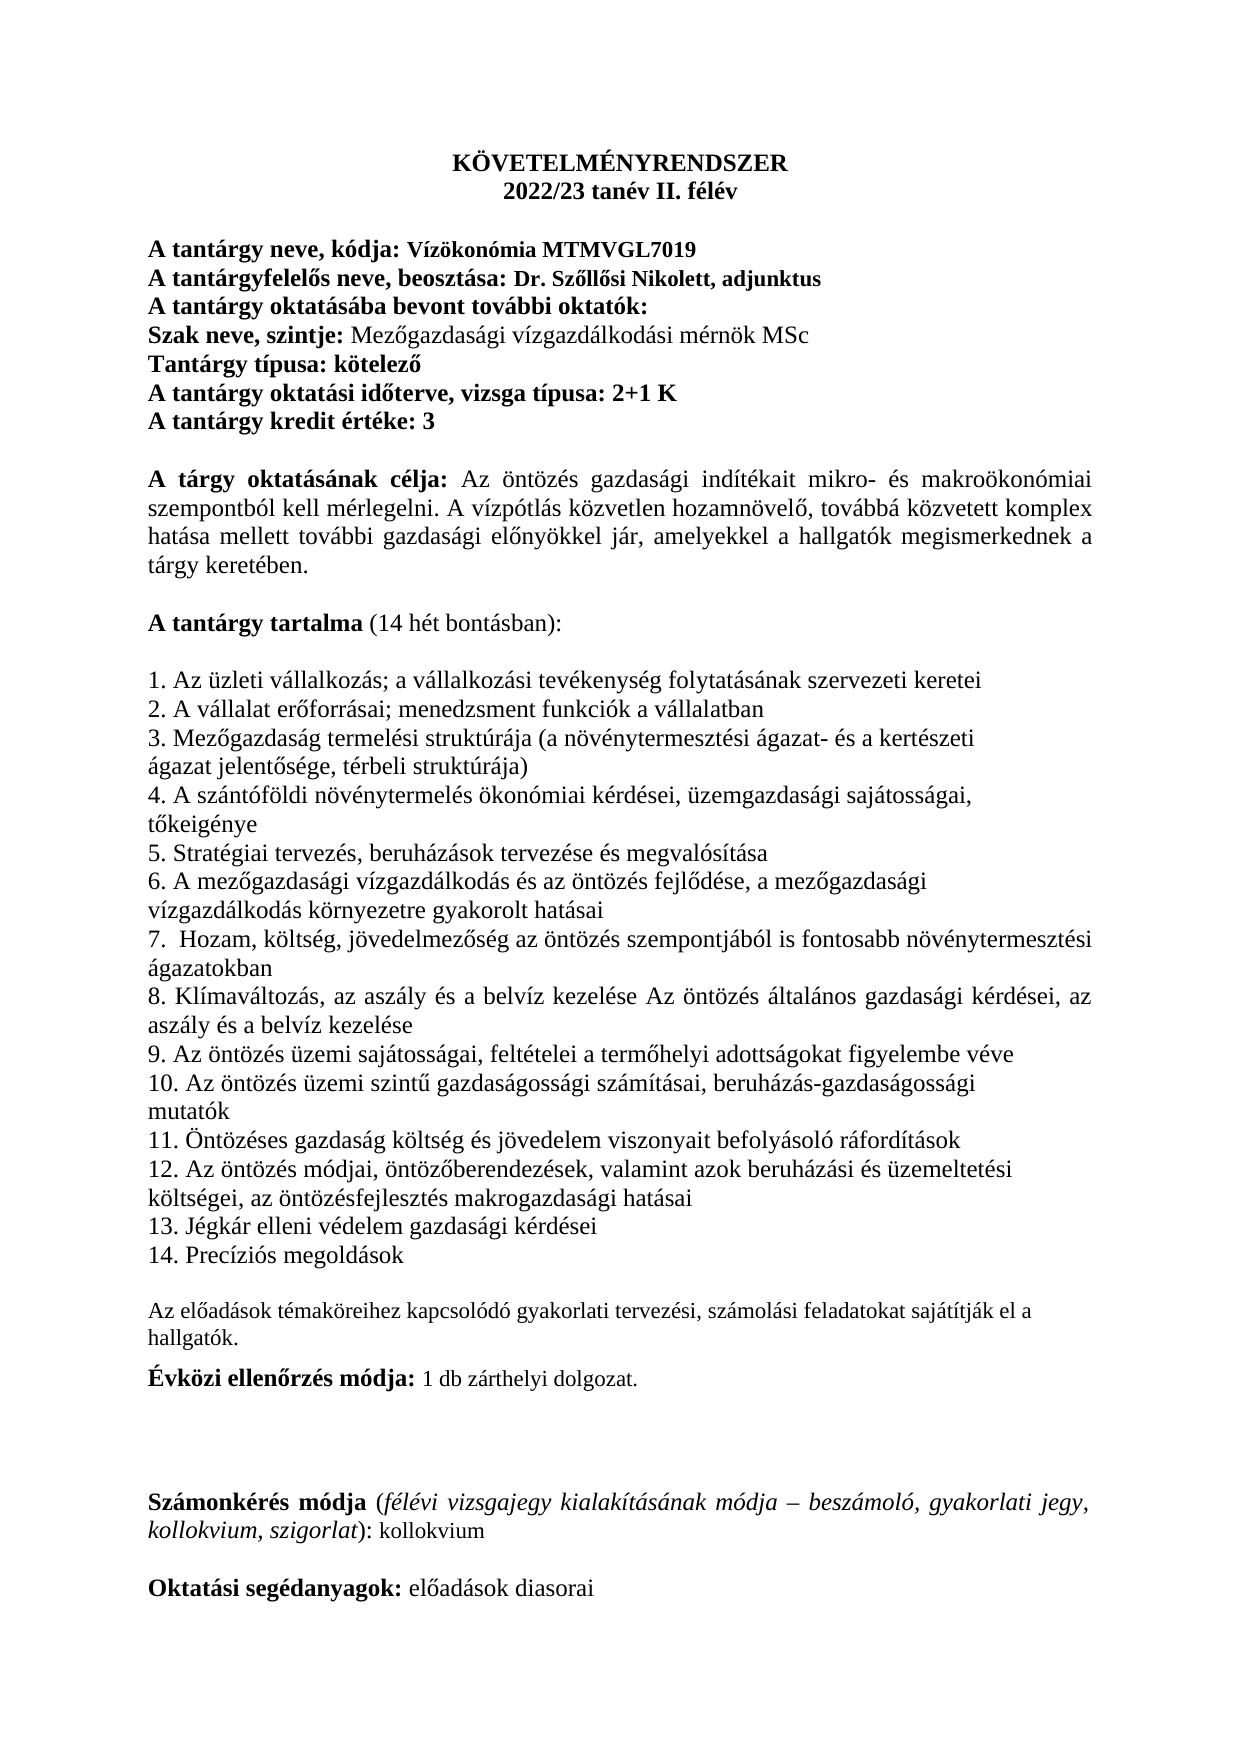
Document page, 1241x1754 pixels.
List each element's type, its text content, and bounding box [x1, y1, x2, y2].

text hallgatók. [148, 1324, 1093, 1350]
text Oktatási segédanyagok: előadások diasorai [148, 1573, 1093, 1602]
text 7. Hozam, költség, jövedelmezőség az öntözés szempontjából is fontosabb növénytermesztési ágazatokban [148, 924, 1093, 981]
text ágazat jelentősége, térbeli struktúrája) [148, 751, 1093, 780]
text 4. A szántóföldi növénytermelés ökonómiai kérdései, üzemgazdasági sajátosságai, [148, 780, 1093, 809]
text 13. Jégkár elleni védelem gazdasági kérdései [148, 1211, 1093, 1240]
text 9. Az öntözés üzemi sajátosságai, feltételei a termőhelyi adottságokat figyelembe véve [148, 1039, 1093, 1068]
text 11. Öntözéses gazdaság költség és jövedelem viszonyait befolyásoló ráfordítások [148, 1125, 1093, 1154]
text A tantárgy kredit értéke: 3 [148, 406, 1093, 435]
text 3. Mezőgazdaság termelési struktúrája (a növénytermesztési ágazat- és a kertészeti [148, 723, 1093, 751]
text 2022/23 tanév II. félév [148, 176, 1093, 205]
text A tárgy oktatásának célja: Az öntözés gazdasági indítékait mikro- és makroökonómiai szempontból kell mérlegelni. A vízpótlás közvetlen hozamnövelő, továbbá közvetett komplex hatása mellett további gazdasági előnyökkel jár, amelyekkel a hallgatók megismerkednek a tárgy keretében. [148, 464, 1093, 579]
text 10. Az öntözés üzemi szintű gazdaságossági számításai, beruházás-gazdaságossági [148, 1068, 1093, 1096]
text költségei, az öntözésfejlesztés makrogazdasági hatásai [148, 1183, 1093, 1211]
text Tantárgy típusa: kötelező [148, 349, 1093, 378]
text A tantárgy oktatási időterve, vizsga típusa: 2+1 K [148, 378, 1093, 406]
text 8. Klímaváltozás, az aszály és a belvíz kezelése Az öntözés általános gazdasági kérdései, az aszály és a belvíz kezelése [148, 981, 1093, 1039]
text Számonkérés módja (félévi vizsgajegy kialakításának módja – beszámoló, gyakorlati jegy, kollokvium, szigorlat): kollokvium [148, 1487, 1093, 1544]
text mutatók [148, 1096, 1093, 1125]
text 1. Az üzleti vállalkozás; a vállalkozási tevékenység folytatásának szervezeti keretei [148, 665, 1093, 694]
text A tantárgy neve, kódja: Vízökonómia MTMVGL7019 [148, 234, 1093, 263]
text A tantárgy tartalma (14 hét bontásban): [148, 608, 1093, 636]
text Az előadások témaköreihez kapcsolódó gyakorlati tervezési, számolási feladatokat sajátítják el a [148, 1298, 1093, 1324]
text 12. Az öntözés módjai, öntözőberendezések, valamint azok beruházási és üzemeltetési [148, 1154, 1093, 1183]
text 5. Stratégiai tervezés, beruházások tervezése és megvalósítása [148, 838, 1093, 866]
text vízgazdálkodás környezetre gyakorolt hatásai [148, 895, 1093, 924]
text A tantárgyfelelős neve, beosztása: Dr. Szőllősi Nikolett, adjunktus [148, 263, 1093, 291]
text tőkeigénye [148, 809, 1093, 838]
text 6. A mezőgazdasági vízgazdálkodás és az öntözés fejlődése, a mezőgazdasági [148, 866, 1093, 895]
text A tantárgy oktatásába bevont további oktatók: [148, 291, 1093, 320]
text Évközi ellenőrzés módja: 1 db zárthelyi dolgozat. [148, 1363, 1093, 1392]
text Szak neve, szintje: Mezőgazdasági vízgazdálkodási mérnök MSc [148, 320, 1093, 349]
text 2. A vállalat erőforrásai; menedzsment funkciók a vállalatban [148, 694, 1093, 723]
text KÖVETELMÉNYRENDSZER [148, 148, 1093, 176]
text 14. Precíziós megoldások [148, 1240, 1093, 1269]
